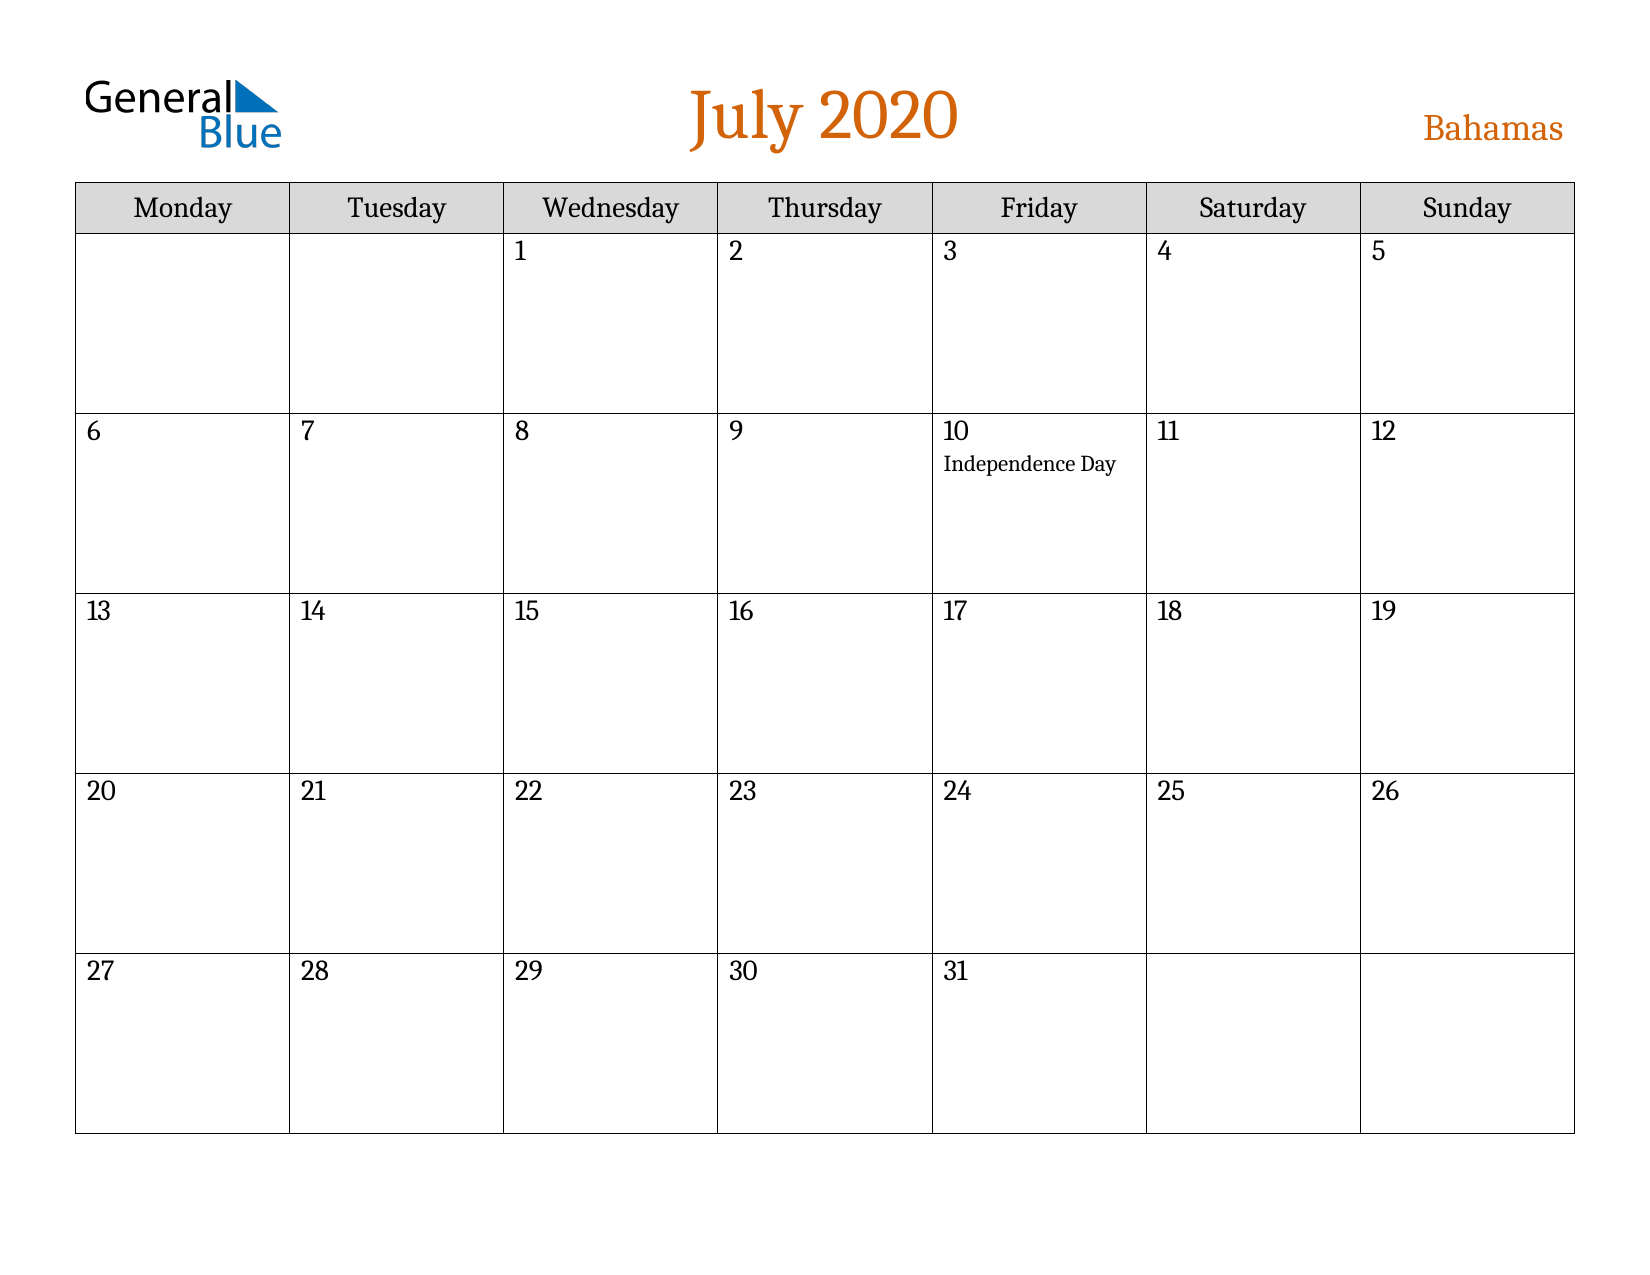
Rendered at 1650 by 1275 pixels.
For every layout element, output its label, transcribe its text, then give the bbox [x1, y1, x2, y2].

table_header Bahamas [1146, 75, 1574, 182]
table_cell [504, 270, 717, 413]
table_cell [1361, 270, 1574, 413]
table_cell [290, 234, 503, 270]
table_cell [76, 270, 289, 413]
table_cell [76, 234, 289, 270]
table_cell [504, 630, 717, 773]
table_cell [1147, 630, 1360, 773]
table_cell [76, 630, 289, 773]
table_cell 8 [504, 414, 717, 450]
table_cell Wednesday [504, 183, 717, 233]
table_cell 27 [76, 954, 289, 990]
table_cell 21 [290, 774, 503, 810]
table_cell 16 [718, 594, 932, 630]
table_cell 7 [290, 414, 503, 450]
table_cell Monday [76, 183, 289, 233]
table_cell [1147, 810, 1360, 953]
table_cell 28 [290, 954, 503, 990]
table_cell [933, 810, 1146, 953]
table_cell 1 [504, 234, 717, 270]
table_cell 12 [1361, 414, 1574, 450]
table_cell 22 [504, 774, 717, 810]
table_cell [933, 270, 1146, 413]
table_cell [718, 450, 932, 593]
table_cell 26 [1361, 774, 1574, 810]
table_cell [290, 450, 503, 593]
picture [86, 80, 281, 148]
table_cell [290, 270, 503, 413]
table_cell 20 [76, 774, 289, 810]
table_cell [1361, 630, 1574, 773]
table_cell Thursday [718, 183, 932, 233]
table_cell [1147, 990, 1360, 1133]
table_cell 5 [1361, 234, 1574, 270]
table_cell [718, 630, 932, 773]
table_cell 15 [504, 594, 717, 630]
table_cell 10 [933, 414, 1146, 450]
table_cell 29 [504, 954, 717, 990]
table_cell 14 [290, 594, 503, 630]
table_cell [1147, 450, 1360, 593]
table_cell [504, 450, 717, 593]
table_cell [290, 630, 503, 773]
table_cell [933, 630, 1146, 773]
table_header July 2020 [504, 75, 1146, 182]
table_cell 3 [933, 234, 1146, 270]
table_header [76, 75, 503, 182]
table_cell Sunday [1361, 183, 1574, 233]
table_cell 17 [933, 594, 1146, 630]
table_cell Independence Day [933, 450, 1146, 593]
table_cell 9 [718, 414, 932, 450]
table_cell 18 [1147, 594, 1360, 630]
table_cell [1361, 954, 1574, 990]
table_cell [718, 990, 932, 1133]
table_cell [290, 990, 503, 1133]
table_cell 6 [76, 414, 289, 450]
table_cell [1361, 810, 1574, 953]
table_cell Friday [933, 183, 1146, 233]
table_cell Tuesday [290, 183, 503, 233]
table_cell [76, 810, 289, 953]
table_cell [933, 990, 1146, 1133]
table_cell 11 [1147, 414, 1360, 450]
table_cell 23 [718, 774, 932, 810]
table_cell [76, 990, 289, 1133]
table_cell [1147, 270, 1360, 413]
table_cell [1361, 990, 1574, 1133]
table_cell [718, 810, 932, 953]
table_cell 25 [1147, 774, 1360, 810]
table_cell 19 [1361, 594, 1574, 630]
table_cell [290, 810, 503, 953]
table_cell 13 [76, 594, 289, 630]
table_cell 30 [718, 954, 932, 990]
table_cell [76, 450, 289, 593]
table_cell [1361, 450, 1574, 593]
table_cell [1147, 954, 1360, 990]
table_cell [504, 990, 717, 1133]
table_cell 31 [933, 954, 1146, 990]
table_cell 24 [933, 774, 1146, 810]
table_cell Saturday [1147, 183, 1360, 233]
table_cell 2 [718, 234, 932, 270]
table_cell [718, 270, 932, 413]
table_cell 4 [1147, 234, 1360, 270]
table_cell [504, 810, 717, 953]
